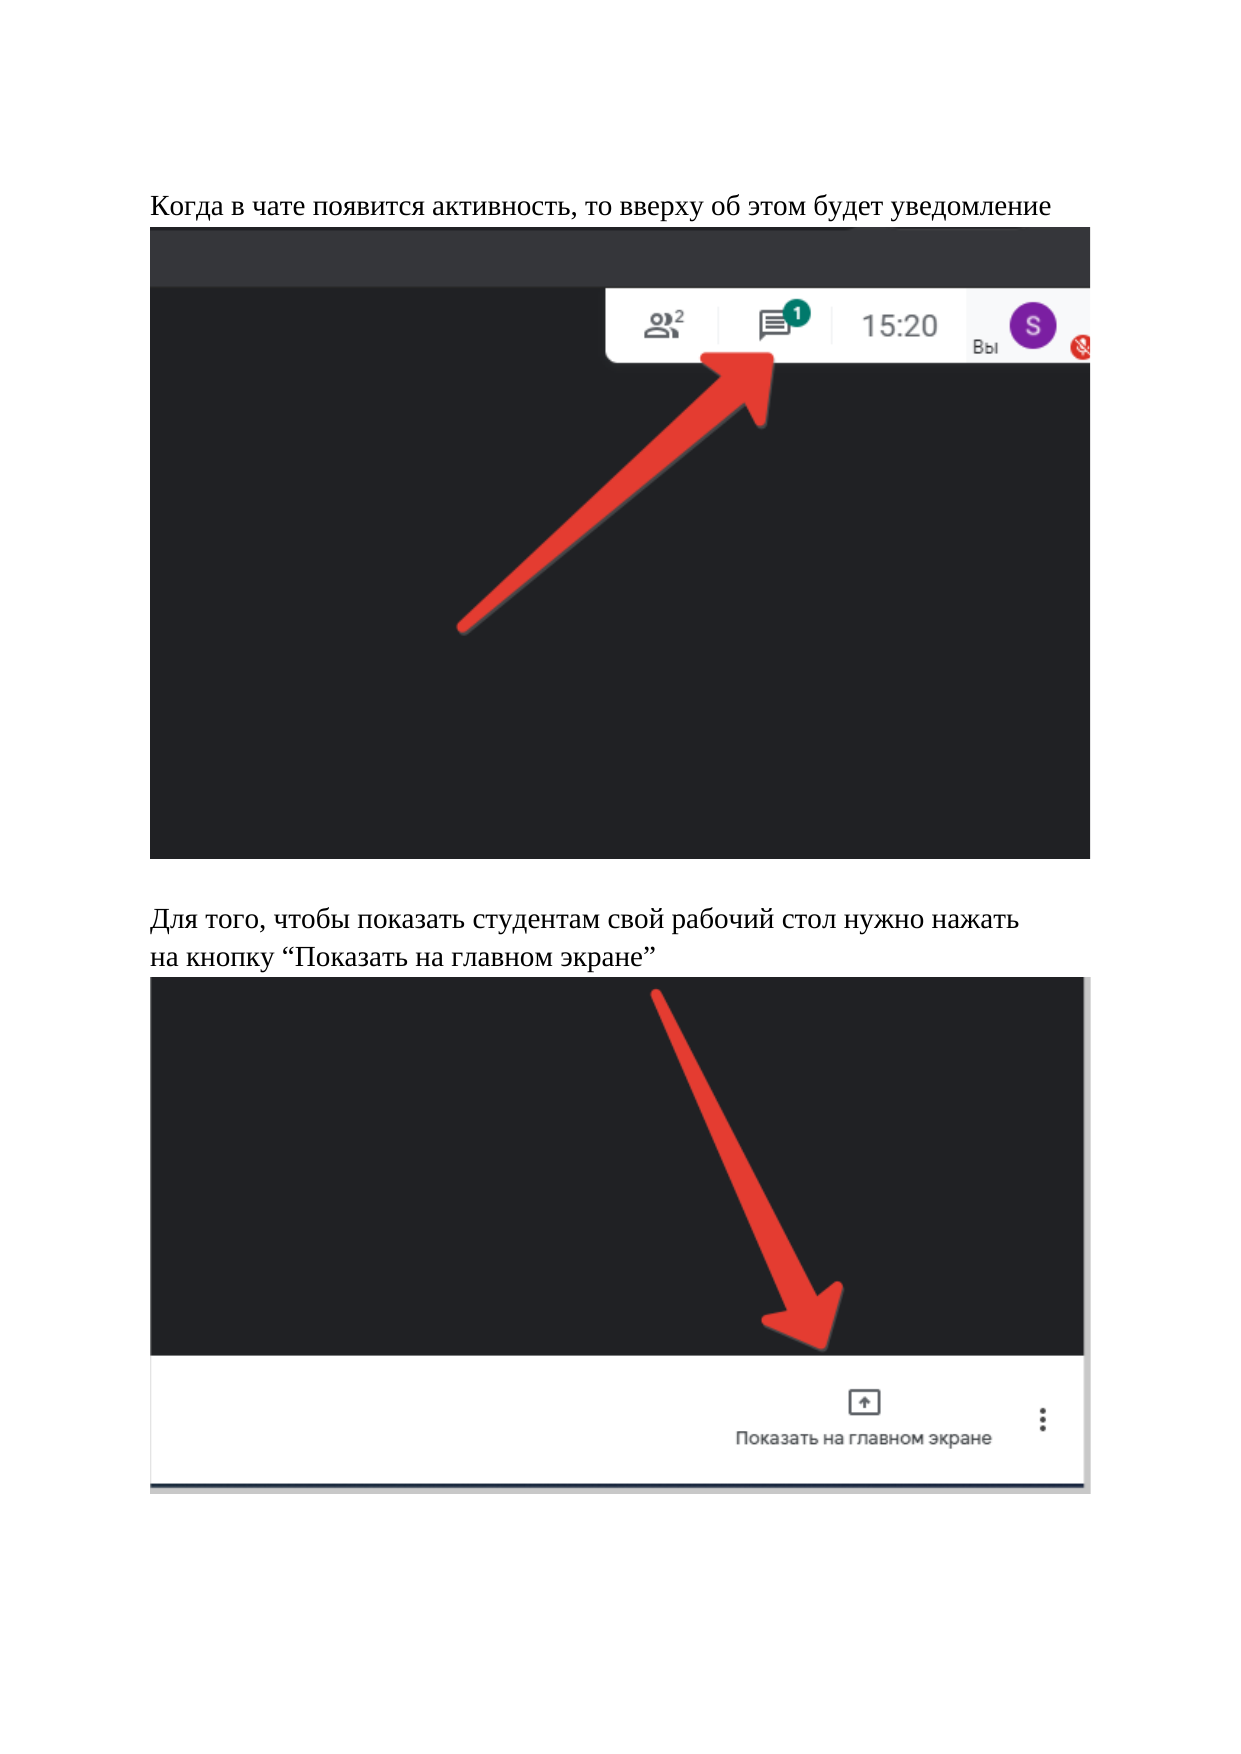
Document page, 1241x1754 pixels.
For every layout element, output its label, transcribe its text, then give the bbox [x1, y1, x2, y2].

picture [150, 977, 1091, 1494]
text Когда в чате появится активность, то вверху об этом будет уведомление [150, 188, 1090, 222]
text на кнопку “Показать на главном экране” [150, 939, 1090, 973]
text Для того, чтобы показать студентам свой рабочий стол нужно нажать [150, 901, 1090, 934]
picture [150, 227, 1091, 859]
